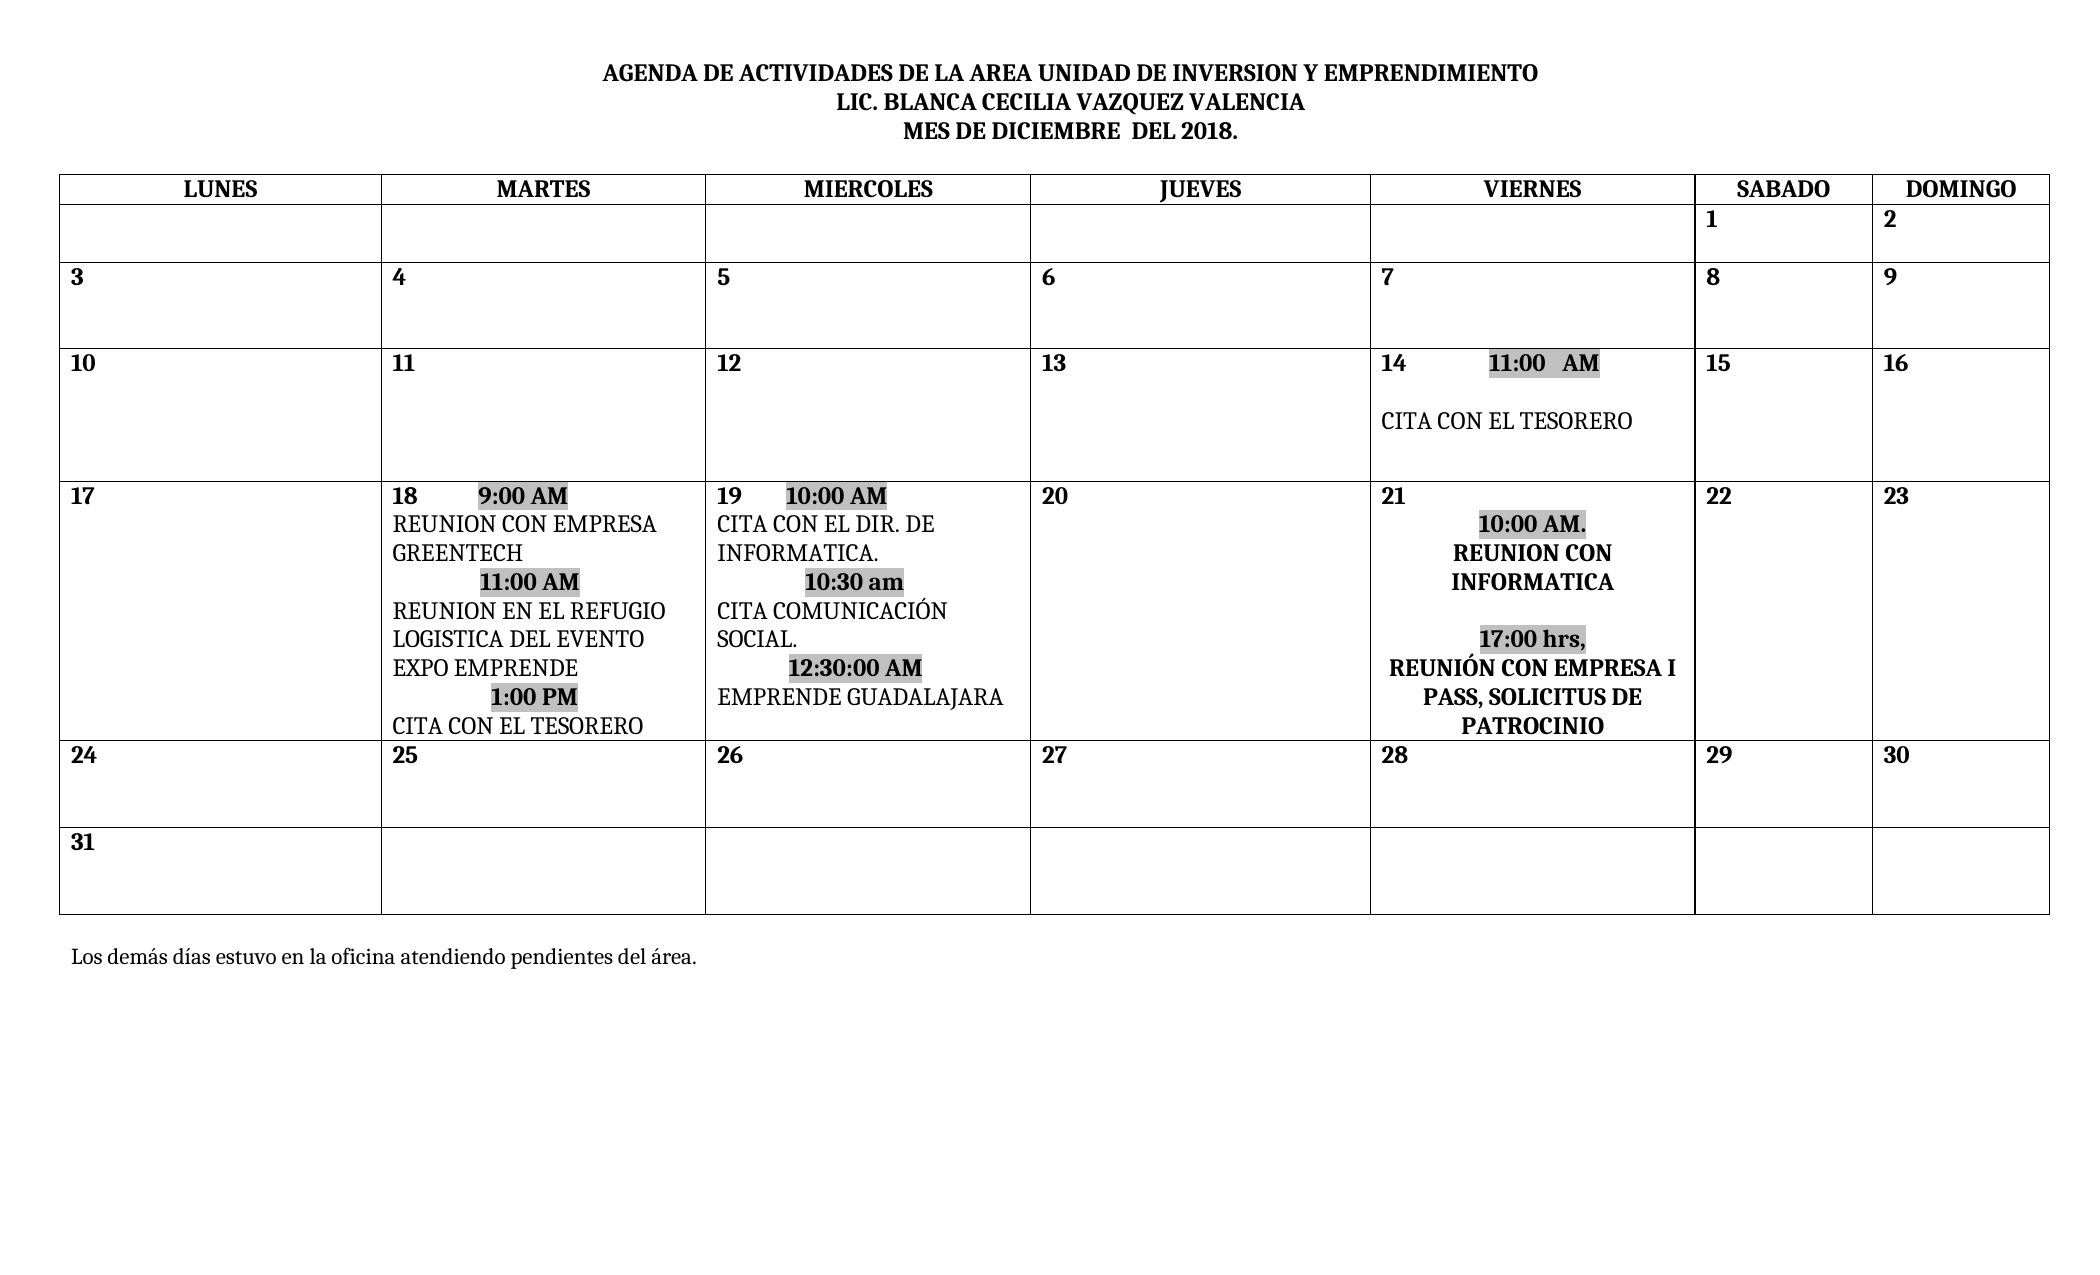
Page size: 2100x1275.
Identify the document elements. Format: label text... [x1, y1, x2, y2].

table_cell [1371, 828, 1694, 914]
table_cell 5 [706, 263, 1030, 348]
table_cell 27 [1031, 741, 1370, 827]
table_cell 17 [60, 482, 381, 740]
table_cell [60, 205, 381, 262]
table_header VIERNES [1371, 175, 1694, 204]
table_cell 1 [1696, 205, 1872, 262]
table_header MIERCOLES [706, 175, 1030, 204]
table_cell 9 [1873, 263, 2049, 348]
table_cell 28 [1371, 741, 1694, 827]
table_cell 3 [60, 263, 381, 348]
table_cell [382, 205, 705, 262]
table_header MARTES [382, 175, 705, 204]
table_cell [1873, 828, 2049, 914]
table_cell 11 [382, 349, 705, 481]
table_header JUEVES [1031, 175, 1370, 204]
table_cell 7 [1371, 263, 1694, 348]
table_cell 29 [1696, 741, 1872, 827]
table_cell 18 9:00 AM REUNION CON EMPRESA GREENTECH 11:00 AM REUNION EN EL REFUGIO LOGISTICA DEL EVENTO EXPO EMPRENDE 1:00 PM CITA CON EL TESORERO [382, 482, 705, 740]
table_cell 23 [1873, 482, 2049, 740]
table_cell 30 [1873, 741, 2049, 827]
text Los demás días estuvo en la oficina atendiendo pendientes del área. [71, 943, 2070, 970]
table_cell 31 [60, 828, 381, 914]
table_cell [1031, 205, 1370, 262]
text MES DE DICIEMBRE DEL 2018. [71, 117, 2070, 145]
table_cell [382, 828, 705, 914]
table_header LUNES [60, 175, 381, 204]
table_cell 2 [1873, 205, 2049, 262]
table_cell 15 [1696, 349, 1872, 481]
table_cell 6 [1031, 263, 1370, 348]
table_cell 26 [706, 741, 1030, 827]
table_cell 12 [706, 349, 1030, 481]
table_cell 4 [382, 263, 705, 348]
text AGENDA DE ACTIVIDADES DE LA AREA UNIDAD DE INVERSION Y EMPRENDIMIENTO [71, 59, 2070, 88]
table_cell 22 [1696, 482, 1872, 740]
table_header DOMINGO [1873, 175, 2049, 204]
table_cell [1696, 828, 1872, 914]
table_cell 10 [60, 349, 381, 481]
table_cell 8 [1696, 263, 1872, 348]
table_cell 13 [1031, 349, 1370, 481]
text LIC. BLANCA CECILIA VAZQUEZ VALENCIA [71, 88, 2070, 117]
table_cell 24 [60, 741, 381, 827]
table_cell 14 11:00 AM CITA CON EL TESORERO [1371, 349, 1694, 481]
table_cell 25 [382, 741, 705, 827]
table_cell 20 [1031, 482, 1370, 740]
table_cell 19 10:00 AM CITA CON EL DIR. DE INFORMATICA. 10:30 am CITA COMUNICACIÓN SOCIAL. 12:30:00 AM EMPRENDE GUADALAJARA [706, 482, 1030, 740]
table_cell 16 [1873, 349, 2049, 481]
table_cell [706, 205, 1030, 262]
table_cell [1371, 205, 1694, 262]
table_cell 21 10:00 AM. REUNION CON INFORMATICA 17:00 hrs, REUNIÓN CON EMPRESA I PASS, SOLICITUS DE PATROCINIO [1371, 482, 1694, 740]
table_cell [706, 828, 1030, 914]
table_header SABADO [1696, 175, 1872, 204]
table_cell [1031, 828, 1370, 914]
